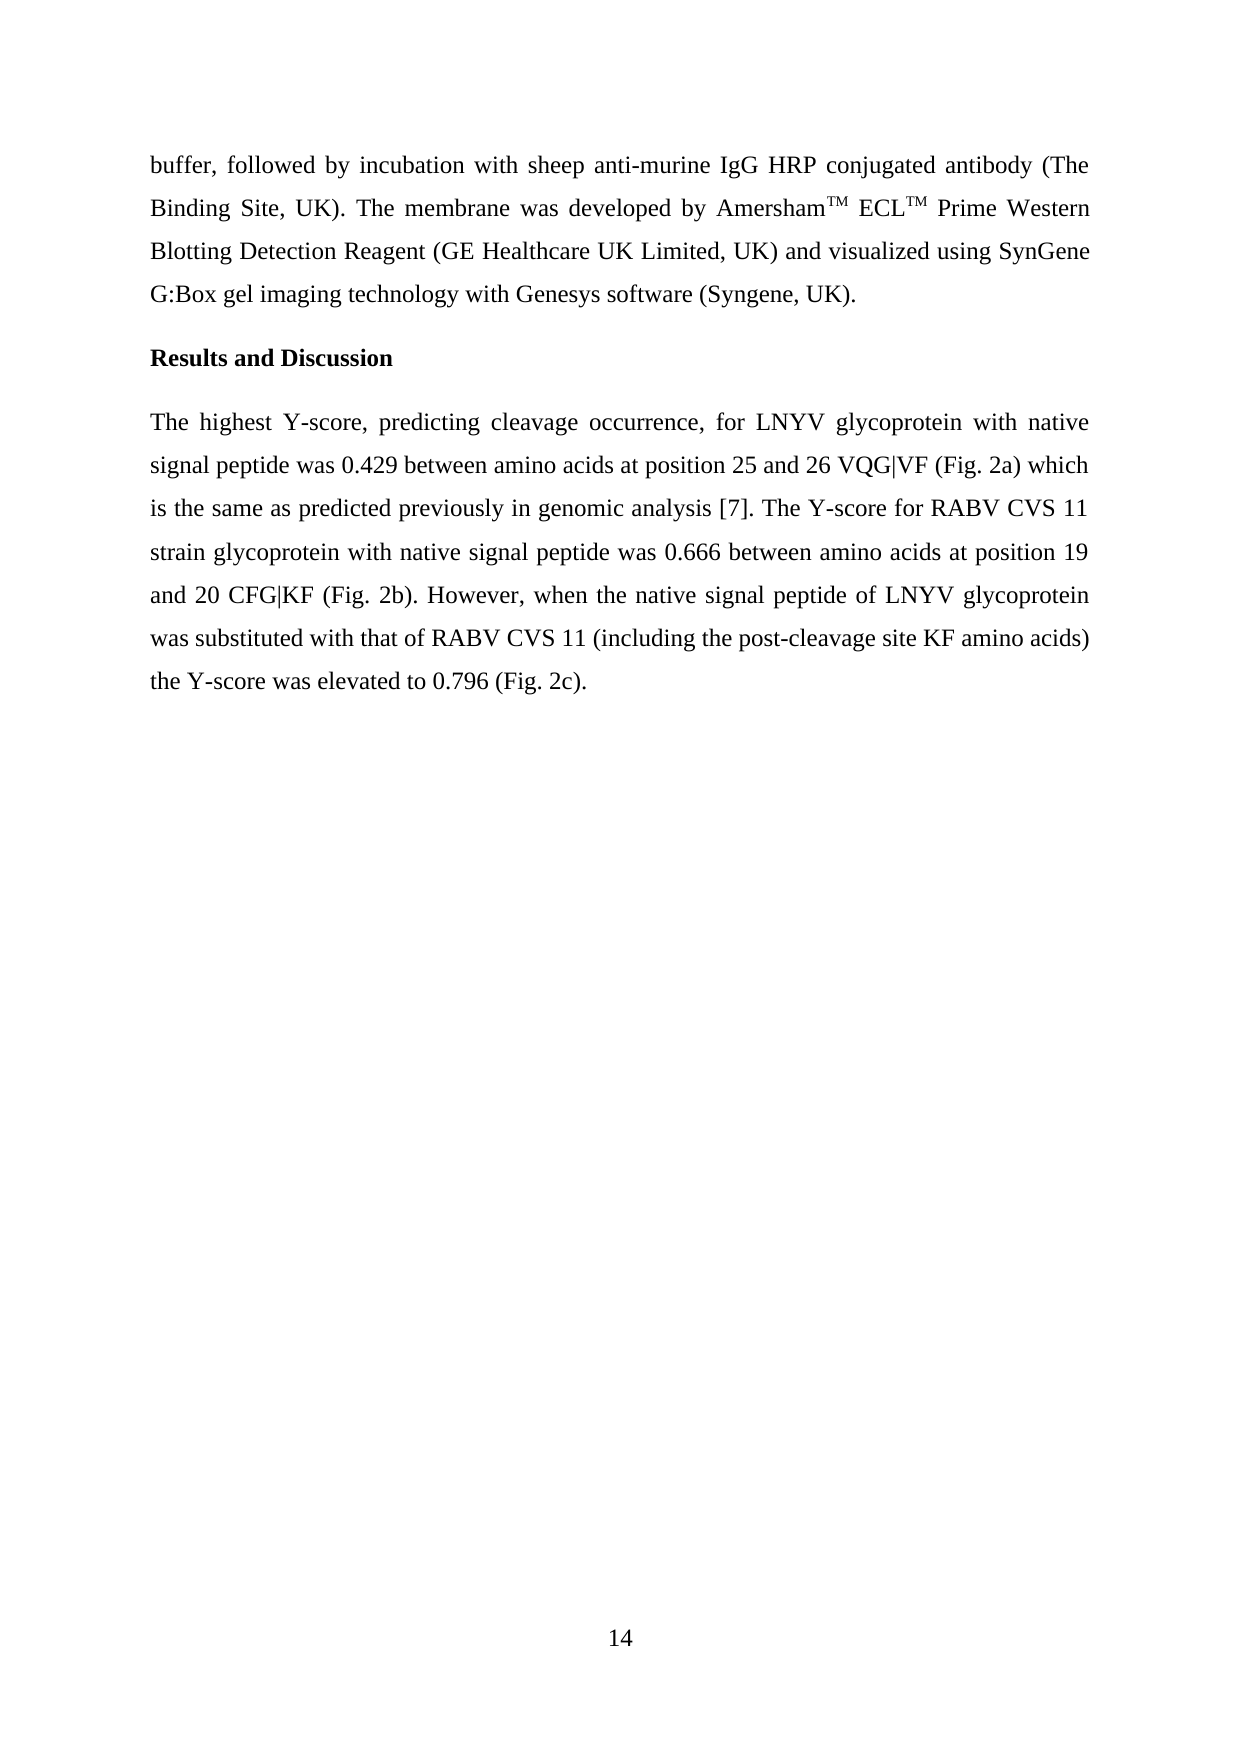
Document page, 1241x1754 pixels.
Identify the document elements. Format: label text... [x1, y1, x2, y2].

text Results and Discussion [150, 343, 1090, 372]
text The highest Y-score, predicting cleavage occurrence, for LNYV glycoprotein with native signal peptide was 0.429 between amino acids at position 25 and 26 VQG|VF (Fig. 2a) which is the same as predicted previously in genomic analysis [7]. The Y-score for RABV CVS 11 strain glycoprotein with native signal peptide was 0.666 between amino acids at position 19 and 20 CFG|KF (Fig. 2b). However, when the native signal peptide of LNYV glycoprotein was substituted with that of RABV CVS 11 (including the post-cleavage site KF amino acids) the Y-score was elevated to 0.796 (Fig. 2c). [150, 407, 1090, 695]
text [150, 150, 1090, 308]
